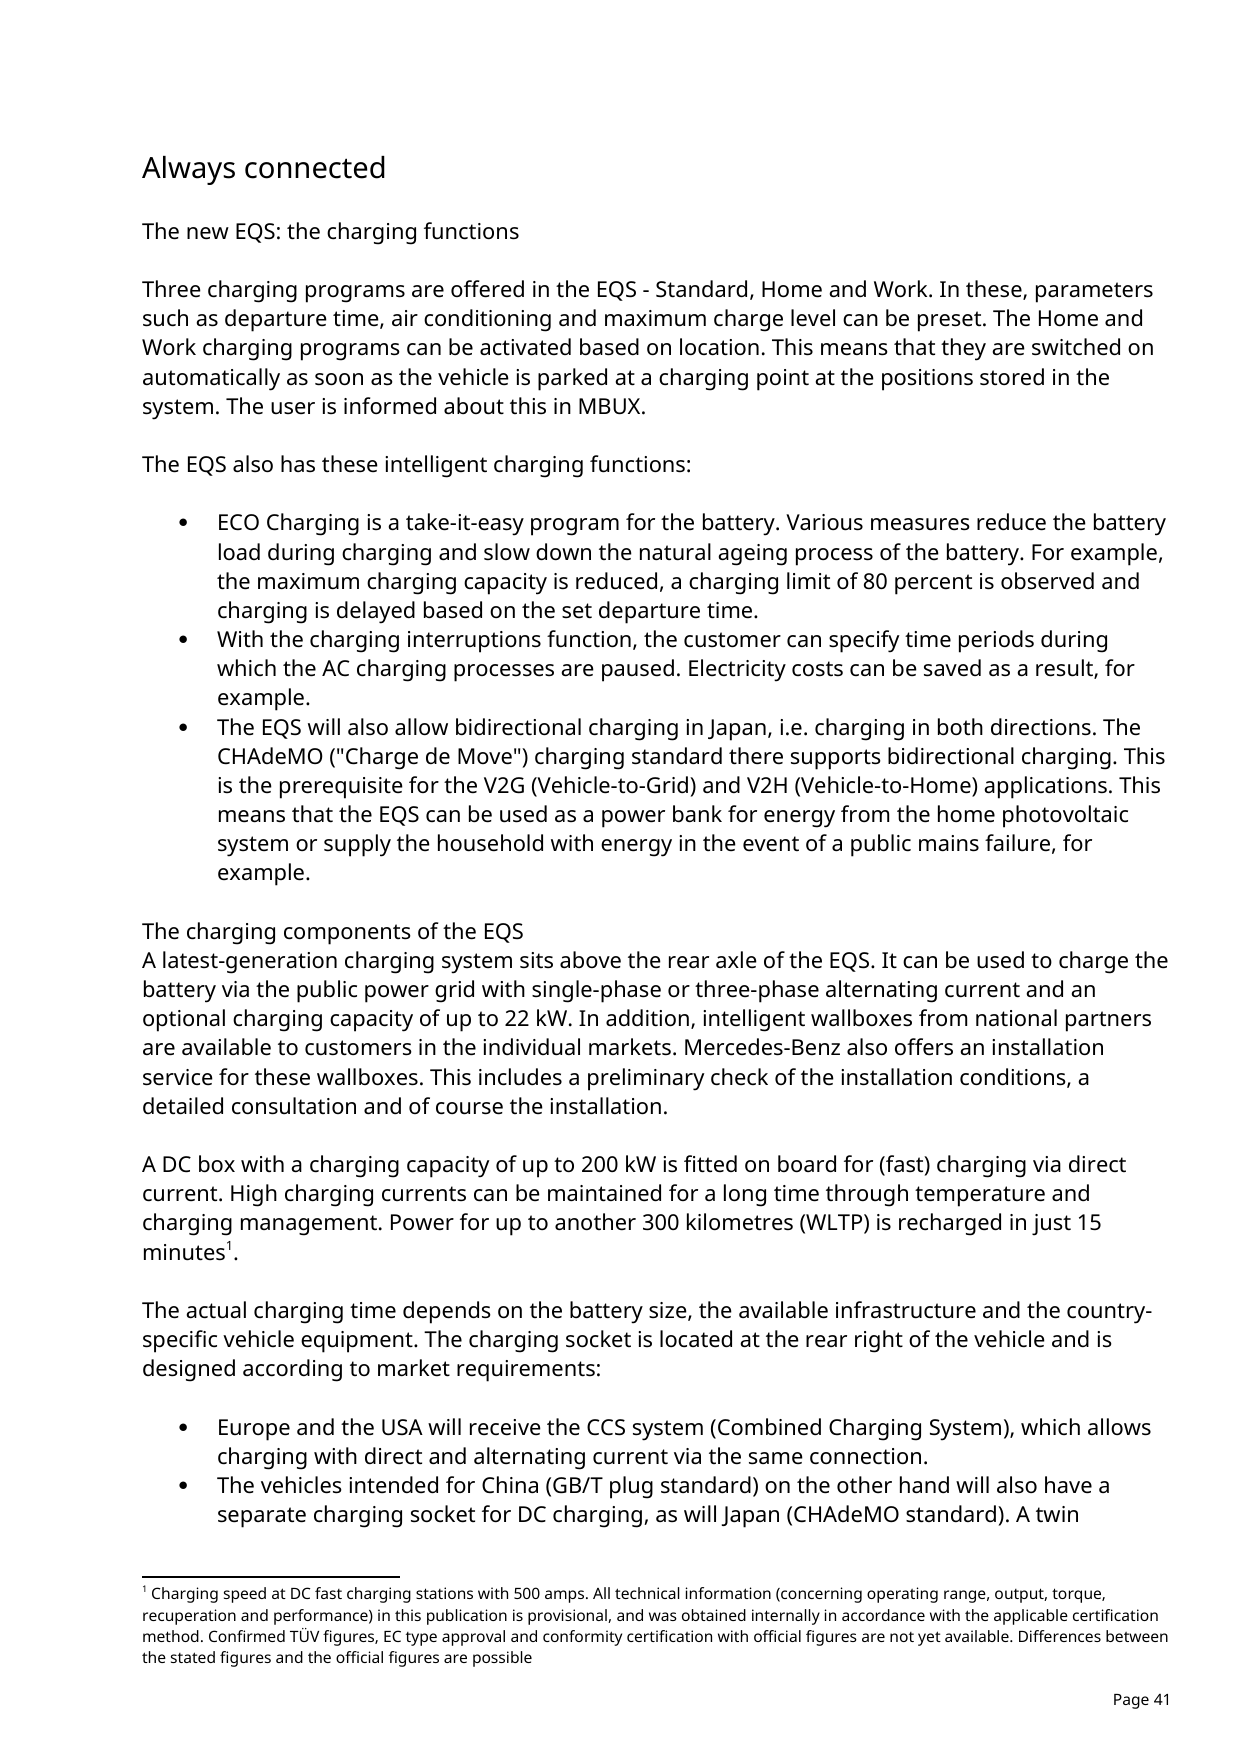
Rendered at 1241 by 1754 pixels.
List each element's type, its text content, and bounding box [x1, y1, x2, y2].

text The EQS will also allow bidirectional charging in Japan, i.e. charging in both directions. The CHAdeMO ("Charge de Move") charging standard there supports bidirectional charging. This is the prerequisite for the V2G (Vehicle-to-Grid) and V2H (Vehicle-to-Home) applications. This means that the EQS can be used as a power bank for energy from the home photovoltaic system or supply the household with energy in the event of a public mains failure, for example. [179, 712, 1172, 887]
text Always connected [142, 147, 1172, 187]
text Three charging programs are offered in the EQS - Standard, Home and Work. In these, parameters such as departure time, air conditioning and maximum charge level can be preset. The Home and Work charging programs can be activated based on location. This means that they are switched on automatically as soon as the vehicle is parked at a charging point at the positions stored in the system. The user is informed about this in MBUX. [142, 274, 1172, 420]
text Europe and the USA will receive the CCS system (Combined Charging System), which allows charging with direct and alternating current via the same connection. [179, 1412, 1172, 1470]
text ECO Charging is a take-it-easy program for the battery. Various measures reduce the battery load during charging and slow down the natural ageing process of the battery. For example, the maximum charging capacity is reduced, a charging limit of 80 percent is observed and charging is delayed based on the set departure time. [179, 507, 1172, 624]
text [179, 1470, 1172, 1528]
text A latest-generation charging system sits above the rear axle of the EQS. It can be used to charge the battery via the public power grid with single-phase or three-phase alternating current and an optional charging capacity of up to 22 kW. In addition, intelligent wallboxes from national partners are available to customers in the individual markets. Mercedes-Benz also offers an installation service for these wallboxes. This includes a preliminary check of the installation conditions, a detailed consultation and of course the installation. [142, 945, 1172, 1120]
text The charging components of the EQS [142, 916, 1172, 945]
text With the charging interruptions function, the customer can specify time periods during which the AC charging processes are paused. Electricity costs can be saved as a result, for example. [179, 624, 1172, 712]
text The actual charging time depends on the battery size, the available infrastructure and the country-specific vehicle equipment. The charging socket is located at the rear right of the vehicle and is designed according to market requirements: [142, 1295, 1172, 1382]
text The new EQS: the charging functions [142, 216, 1172, 245]
text The EQS also has these intelligent charging functions: [142, 449, 1172, 478]
text A DC box with a charging capacity of up to 200 kW is fitted on board for (fast) charging via direct current. High charging currents can be maintained for a long time through temperature and charging management. Power for up to another 300 kilometres (WLTP) is recharged in just 15 minutes. [142, 1149, 1172, 1266]
